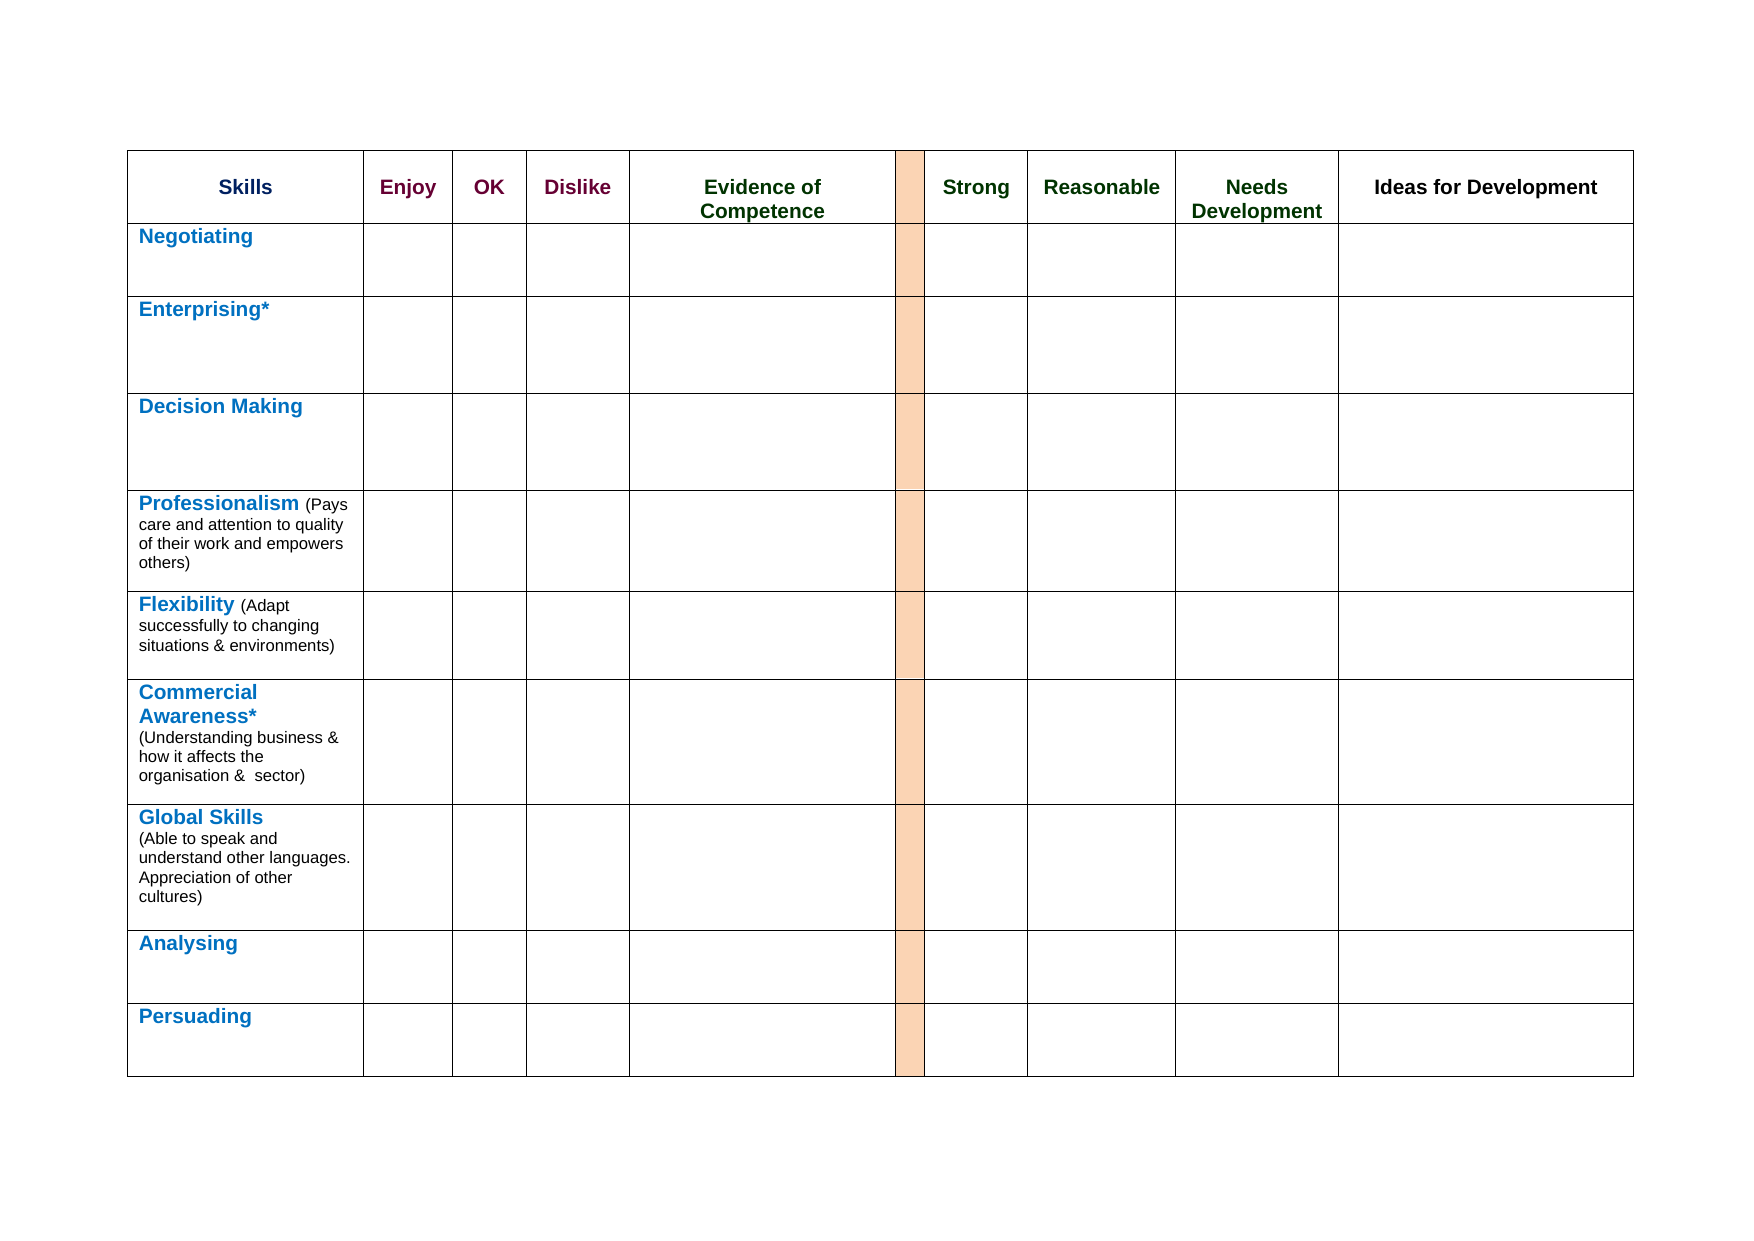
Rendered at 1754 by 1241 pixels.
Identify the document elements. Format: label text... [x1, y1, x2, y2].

table_cell [364, 491, 452, 591]
table_cell [896, 680, 924, 804]
table_cell Commercial Awareness* (Understanding business & how it affects the organisation & sector) [128, 680, 363, 804]
table_cell [1176, 931, 1338, 1003]
table_cell [1176, 297, 1338, 393]
table_cell [925, 1004, 1027, 1076]
table_cell [364, 297, 452, 393]
table_cell [630, 224, 895, 296]
table_cell [1339, 931, 1633, 1003]
table_cell [925, 805, 1027, 930]
table_cell [364, 1004, 452, 1076]
table_cell [630, 394, 895, 489]
table_cell [896, 297, 924, 393]
table_cell [1339, 224, 1633, 296]
table_cell [1028, 394, 1175, 489]
table_cell [1028, 297, 1175, 393]
table_cell [1339, 1004, 1633, 1076]
table_cell [527, 491, 629, 591]
table_cell Persuading [128, 1004, 363, 1076]
table_cell [896, 931, 924, 1003]
table_cell [1339, 592, 1633, 678]
table_cell [630, 1004, 895, 1076]
table_cell [896, 151, 924, 223]
table_cell [1176, 1004, 1338, 1076]
table_cell [630, 491, 895, 591]
table_cell [925, 931, 1027, 1003]
table_cell [1176, 805, 1338, 930]
table_cell [1028, 680, 1175, 804]
table_cell [1176, 224, 1338, 296]
table_cell [630, 680, 895, 804]
table_cell Analysing [128, 931, 363, 1003]
table_cell [453, 931, 526, 1003]
table_cell [630, 297, 895, 393]
table_cell [1339, 491, 1633, 591]
table_cell [527, 224, 629, 296]
table_cell [527, 805, 629, 930]
table_cell [1028, 1004, 1175, 1076]
table_cell [364, 394, 452, 489]
table_cell [630, 805, 895, 930]
table_cell [527, 1004, 629, 1076]
table_cell [896, 805, 924, 930]
table_cell [630, 592, 895, 678]
table_cell [896, 592, 924, 678]
table_cell [453, 592, 526, 678]
table_cell [896, 491, 924, 591]
table_cell [453, 680, 526, 804]
table_cell [1028, 592, 1175, 678]
table_cell Dislike [527, 151, 629, 223]
table_cell [364, 224, 452, 296]
table_cell [453, 394, 526, 489]
table_cell [527, 592, 629, 678]
table_cell [364, 680, 452, 804]
table_cell Flexibility (Adapt successfully to changing situations & environments) [128, 592, 363, 678]
table_cell [527, 931, 629, 1003]
table_cell [453, 224, 526, 296]
table_cell Strong [925, 151, 1027, 223]
table_cell [453, 297, 526, 393]
table_cell [925, 297, 1027, 393]
table_cell Skills [128, 151, 363, 223]
table_cell [925, 680, 1027, 804]
table_cell [1339, 394, 1633, 489]
table_cell [896, 394, 924, 489]
table_cell [364, 805, 452, 930]
table_cell [925, 592, 1027, 678]
table_cell [453, 805, 526, 930]
table_cell [1176, 491, 1338, 591]
table_cell [896, 224, 924, 296]
table_cell [527, 680, 629, 804]
table_cell [364, 592, 452, 678]
table_cell [896, 1004, 924, 1076]
table_cell [453, 1004, 526, 1076]
table_cell [925, 224, 1027, 296]
table_cell Global Skills (Able to speak and understand other languages. Appreciation of other cultures) [128, 805, 363, 930]
table_cell [527, 297, 629, 393]
table_cell Ideas for Development [1339, 151, 1633, 223]
table_cell Decision Making [128, 394, 363, 489]
table_cell [630, 931, 895, 1003]
table_cell Reasonable [1028, 151, 1175, 223]
table_cell [925, 394, 1027, 489]
table_cell [1176, 680, 1338, 804]
table_cell [1028, 805, 1175, 930]
table_cell [1339, 297, 1633, 393]
table_cell [1176, 394, 1338, 489]
table_cell [1339, 805, 1633, 930]
table_cell [925, 491, 1027, 591]
table_cell Needs Development [1176, 151, 1338, 223]
table_cell Negotiating [128, 224, 363, 296]
table_cell [1176, 592, 1338, 678]
table_cell [527, 394, 629, 489]
table_cell Enjoy [364, 151, 452, 223]
table_cell [364, 931, 452, 1003]
table_cell [1028, 224, 1175, 296]
table_cell [453, 491, 526, 591]
table_cell Evidence of Competence [630, 151, 895, 223]
table_cell OK [453, 151, 526, 223]
table_cell [1339, 680, 1633, 804]
table_cell Professionalism (Pays care and attention to quality of their work and empowers others) [128, 491, 363, 591]
table_cell Enterprising* [128, 297, 363, 393]
table_cell [1028, 491, 1175, 591]
table_cell [1028, 931, 1175, 1003]
